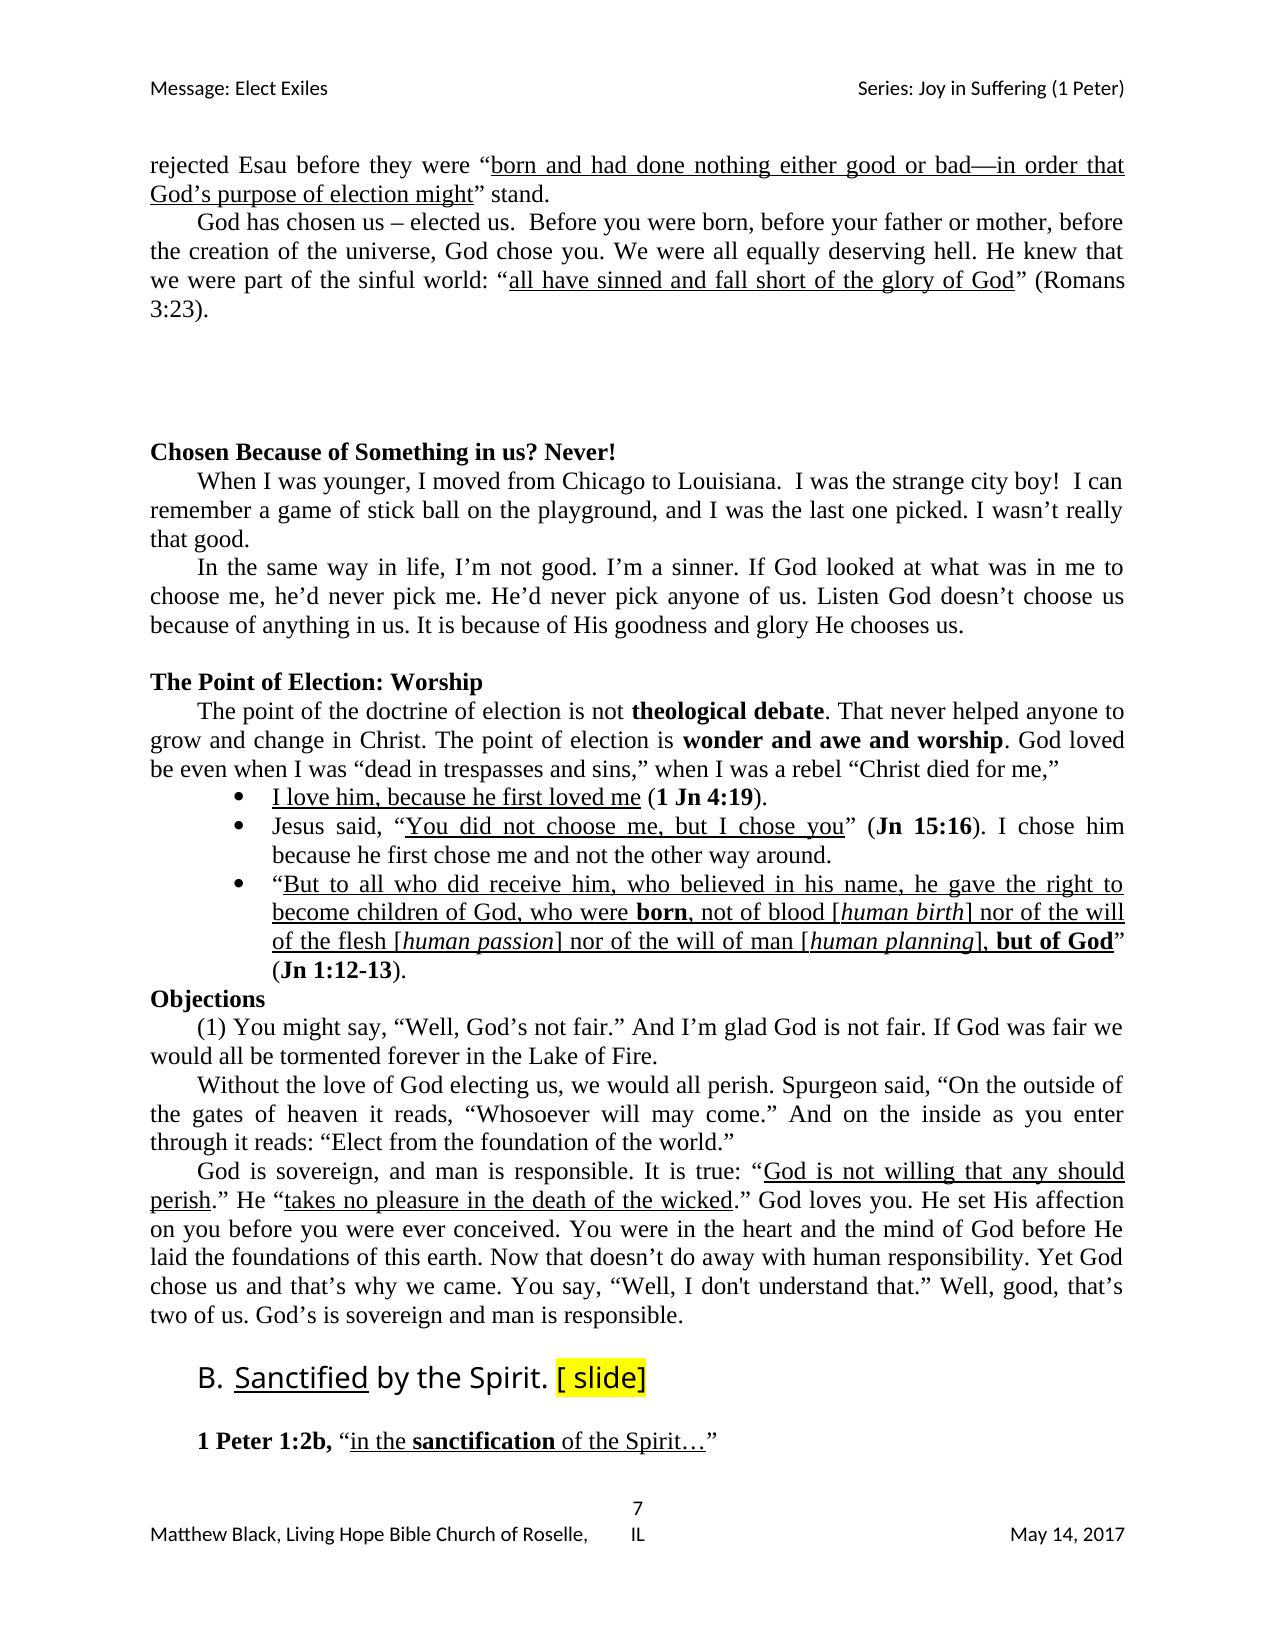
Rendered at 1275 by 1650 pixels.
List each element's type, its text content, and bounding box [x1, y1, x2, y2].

text God has chosen us – elected us. Before you were born, before your father or mother, before the creation of the universe, God chose you. We were all equally deserving hell. He knew that we were part of the sinful world: “all have sinned and fall short of the glory of God” (Romans 3:23). [150, 207, 1125, 322]
text Chosen Because of Something in us? Never! [150, 437, 1125, 466]
text God is sovereign, and man is responsible. It is true: “God is not willing that any should perish.” He “takes no pleasure in the death of the wicked.” God loves you. He set His affection on you before you were ever conceived. You were in the heart and the mind of God before He laid the foundations of this earth. Now that doesn’t do away with human responsibility. Yet God chose us and that’s why we came. You say, “Well, I don't understand that.” Well, good, that’s two of us. God’s is sovereign and man is responsible. [150, 1156, 1125, 1329]
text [150, 150, 1125, 207]
text (1) You might say, “Well, God’s not fair.” And I’m glad God is not fair. If God was fair we would all be tormented forever in the Lake of Fire. [150, 1012, 1125, 1070]
text The Point of Election: Worship [150, 667, 1125, 696]
list I love him, because he first loved me (1 Jn 4:19). [234, 782, 1125, 811]
list “But to all who did receive him, who believed in his name, he gave the right to become children of God, who were born, not of blood [human birth] nor of the will of the flesh [human passion] nor of the will of man [human planning], but of God” (Jn 1:12-13). [234, 869, 1125, 984]
text 1 Peter 1:2b, “in the sanctification of the Spirit…” [150, 1426, 1125, 1455]
text In the same way in life, I’m not good. I’m a sinner. If God looked at what was in me to choose me, he’d never pick me. He’d never pick anyone of us. Listen God doesn’t choose us because of anything in us. It is because of His goodness and glory He chooses us. [150, 552, 1125, 639]
text When I was younger, I moved from Chicago to Louisiana. I was the strange city boy! I can remember a game of stick ball on the playground, and I was the last one picked. I wasn’t really that good. [150, 466, 1125, 552]
list Jesus said, “You did not choose me, but I chose you” (Jn 15:16). I chose him because he first chose me and not the other way around. [234, 811, 1125, 869]
text Objections [150, 984, 1125, 1012]
list Sanctified by the Spirit. [ slide] [197, 1357, 1125, 1397]
text Without the love of God electing us, we would all perish. Spurgeon said, “On the outside of the gates of heaven it reads, “Whosoever will may come.” And on the inside as you enter through it reads: “Elect from the foundation of the world.” [150, 1070, 1125, 1156]
text The point of the doctrine of election is not theological debate. That never helped anyone to grow and change in Christ. The point of election is wonder and awe and worship. God loved be even when I was “dead in trespasses and sins,” when I was a rebel “Christ died for me,” [150, 696, 1125, 782]
